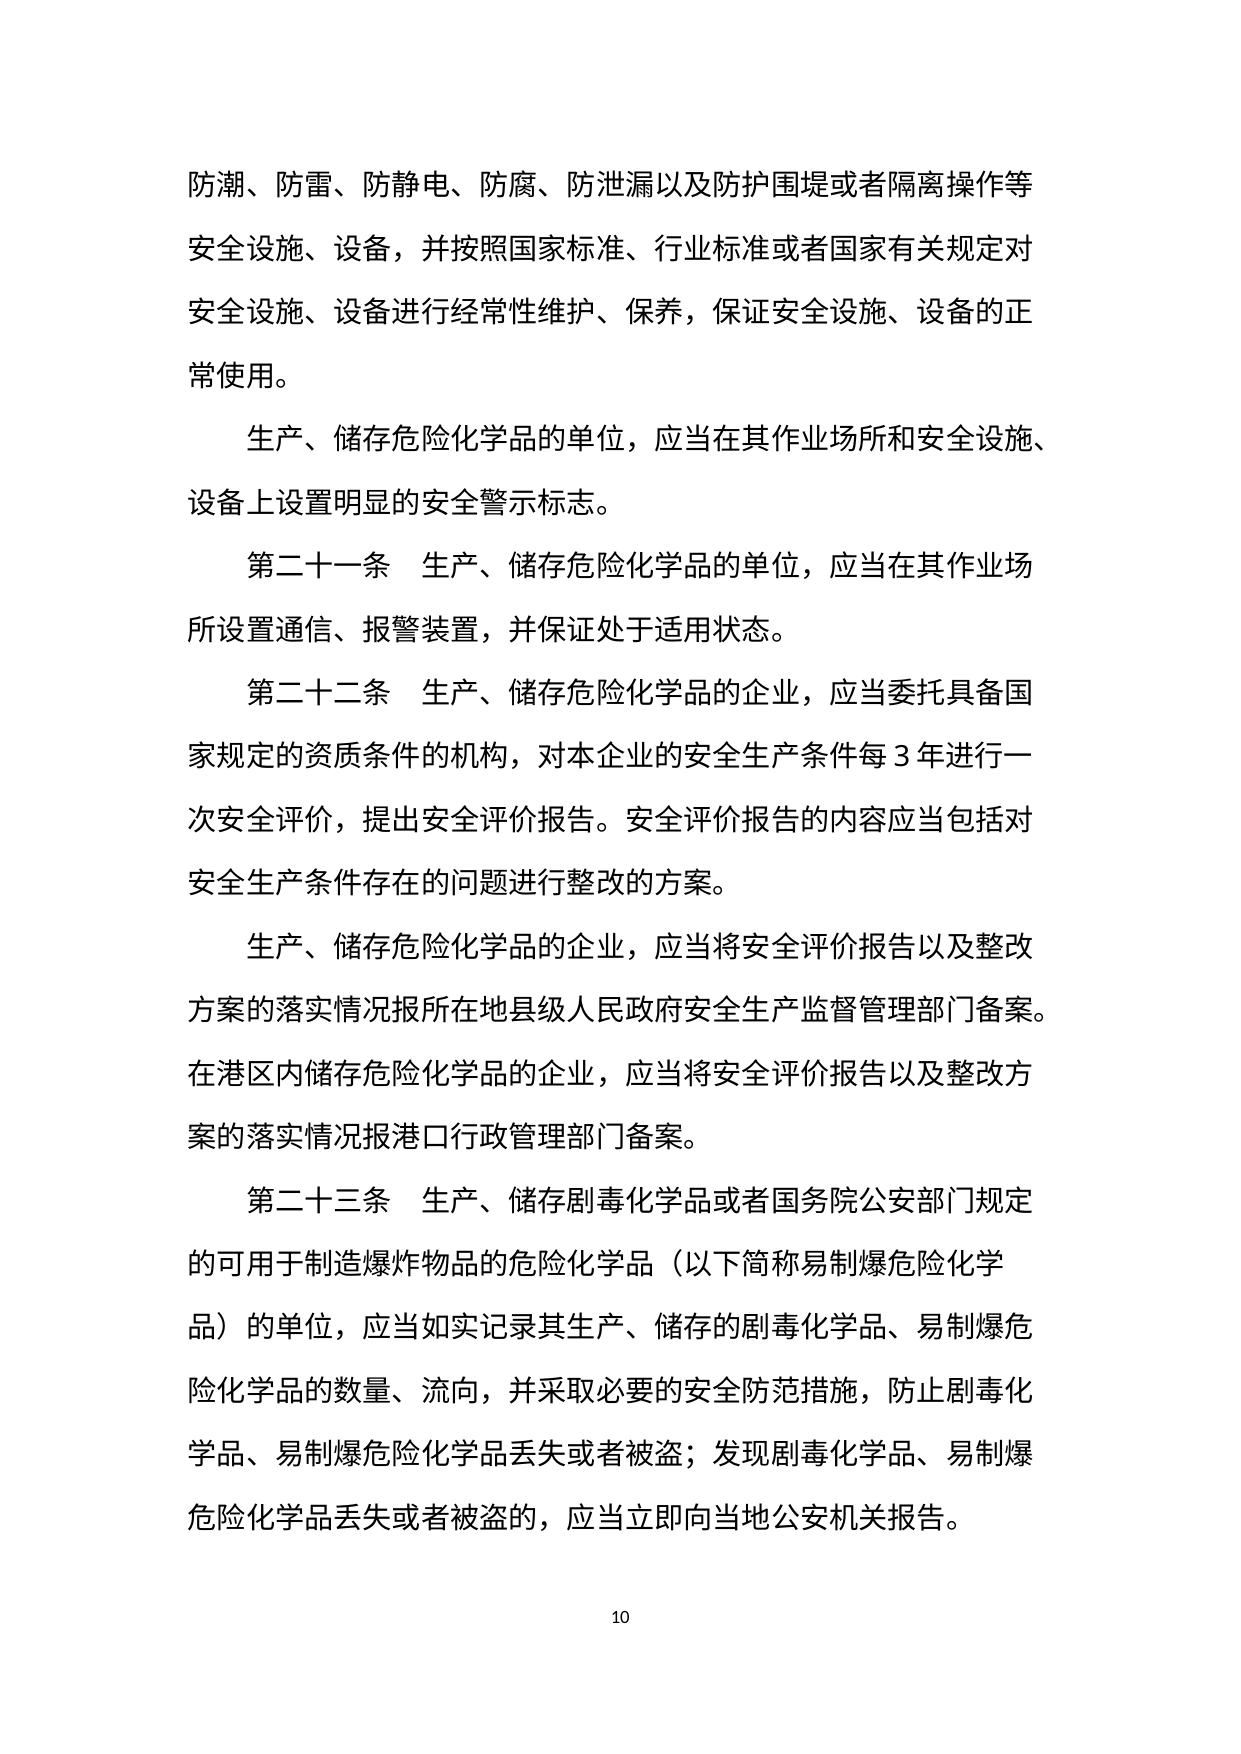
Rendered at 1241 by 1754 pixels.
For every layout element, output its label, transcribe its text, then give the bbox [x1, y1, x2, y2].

text 第二十一条 生产、储存危险化学品的单位，应当在其作业场所设置通信、报警装置，并保证处于适用状态。 [187, 543, 1053, 648]
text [187, 162, 1053, 394]
text 第二十二条 生产、储存危险化学品的企业，应当委托具备国家规定的资质条件的机构，对本企业的安全生产条件每3年进行一次安全评价，提出安全评价报告。安全评价报告的内容应当包括对安全生产条件存在的问题进行整改的方案。 [187, 669, 1053, 902]
text 第二十三条 生产、储存剧毒化学品或者国务院公安部门规定的可用于制造爆炸物品的危险化学品（以下简称易制爆危险化学品）的单位，应当如实记录其生产、储存的剧毒化学品、易制爆危险化学品的数量、流向，并采取必要的安全防范措施，防止剧毒化学品、易制爆危险化学品丢失或者被盗；发现剧毒化学品、易制爆危险化学品丢失或者被盗的，应当立即向当地公安机关报告。 [187, 1177, 1053, 1537]
text 生产、储存危险化学品的单位，应当在其作业场所和安全设施、设备上设置明显的安全警示标志。 [187, 416, 1053, 521]
text 生产、储存危险化学品的企业，应当将安全评价报告以及整改方案的落实情况报所在地县级人民政府安全生产监督管理部门备案。在港区内储存危险化学品的企业，应当将安全评价报告以及整改方案的落实情况报港口行政管理部门备案。 [187, 923, 1053, 1156]
